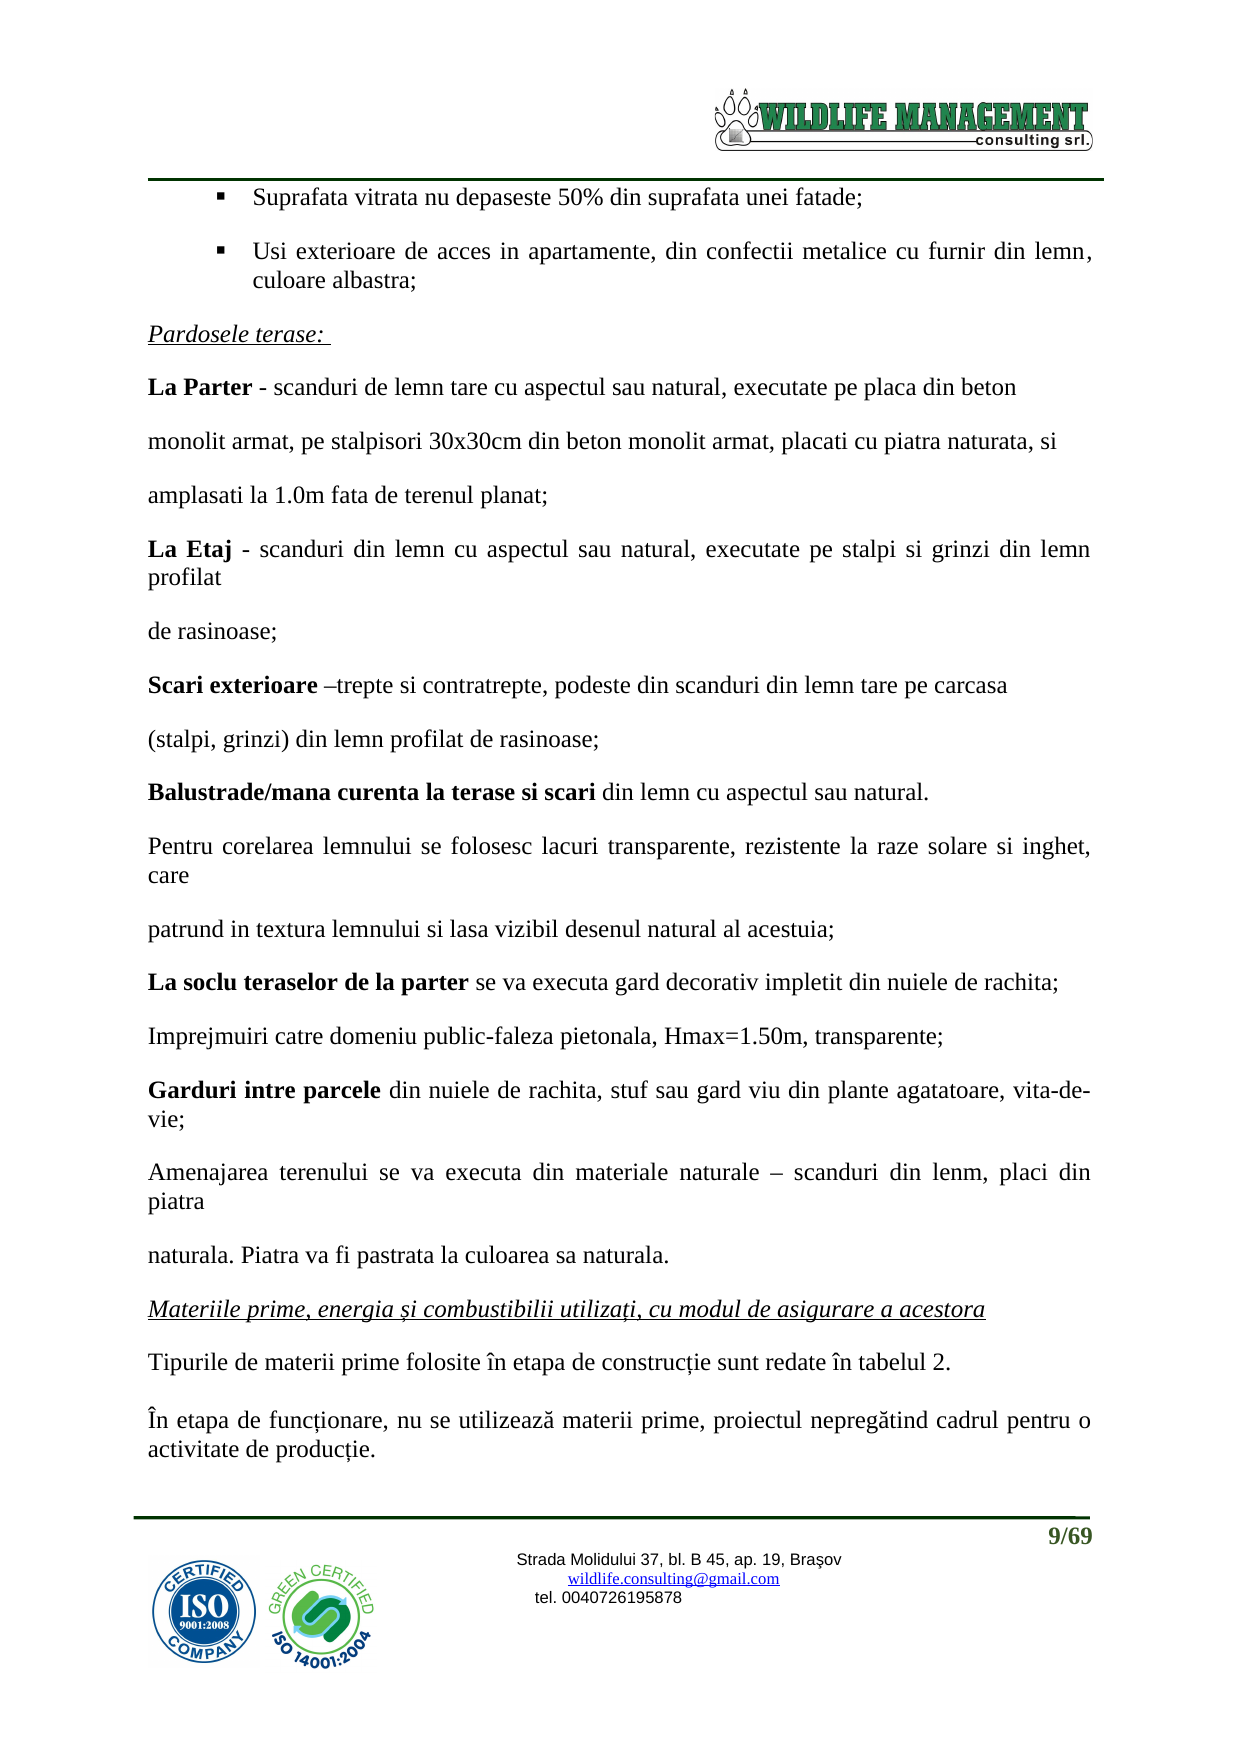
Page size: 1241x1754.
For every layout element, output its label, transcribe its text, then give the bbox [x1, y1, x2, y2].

text La Parter - scanduri de lemn tare cu aspectul sau natural, executate pe placa din beton [148, 372, 1092, 401]
text La Etaj - scanduri din lemn cu aspectul sau natural, executate pe stalpi si grinzi din lemn profilat [148, 534, 1092, 591]
text Garduri intre parcele din nuiele de rachita, stuf sau gard viu din plante agatatoare, vita-de-vie; [148, 1075, 1092, 1132]
text patrund in textura lemnului si lasa vizibil desenul natural al acestuia; [148, 914, 1092, 942]
picture [265, 1560, 378, 1673]
text Amenajarea terenului se va executa din materiale naturale – scanduri din lenm, placi din piatra [148, 1157, 1092, 1215]
text Pentru corelarea lemnului se folosesc lacuri transparente, rezistente la raze solare si inghet, care [148, 831, 1092, 889]
text Imprejmuiri catre domeniu public-faleza pietonala, Hmax=1.50m, transparente; [148, 1021, 1092, 1050]
text Tipurile de materii prime folosite în etapa de construcție sunt redate în tabelul 2. [148, 1347, 1092, 1376]
list Usi exterioare de acces in apartamente, din confectii metalice cu furnir din lemn, culoare albastra; [215, 236, 1092, 294]
picture [714, 88, 1093, 151]
list Suprafata vitrata nu depaseste 50% din suprafata unei fatade; [215, 180, 1092, 211]
text În etapa de funcționare, nu se utilizează materii prime, proiectul nepregătind cadrul pentru o activitate de producție. [148, 1405, 1092, 1463]
text Pardosele terase: [148, 319, 1092, 347]
text monolit armat, pe stalpisori 30x30cm din beton monolit armat, placati cu piatra naturata, si [148, 426, 1092, 455]
text Materiile prime, energia și combustibilii utilizați, cu modul de asigurare a acestora [148, 1294, 1092, 1322]
picture [147, 1555, 261, 1668]
text La soclu teraselor de la parter se va executa gard decorativ impletit din nuiele de rachita; [148, 967, 1092, 996]
text naturala. Piatra va fi pastrata la culoarea sa naturala. [148, 1240, 1092, 1269]
text de rasinoase; [148, 616, 1092, 645]
text (stalpi, grinzi) din lemn profilat de rasinoase; [148, 724, 1092, 752]
text Balustrade/mana curenta la terase si scari din lemn cu aspectul sau natural. [148, 777, 1092, 806]
text amplasati la 1.0m fata de terenul planat; [148, 480, 1092, 509]
text Scari exterioare –trepte si contratrepte, podeste din scanduri din lemn tare pe carcasa [148, 670, 1092, 699]
